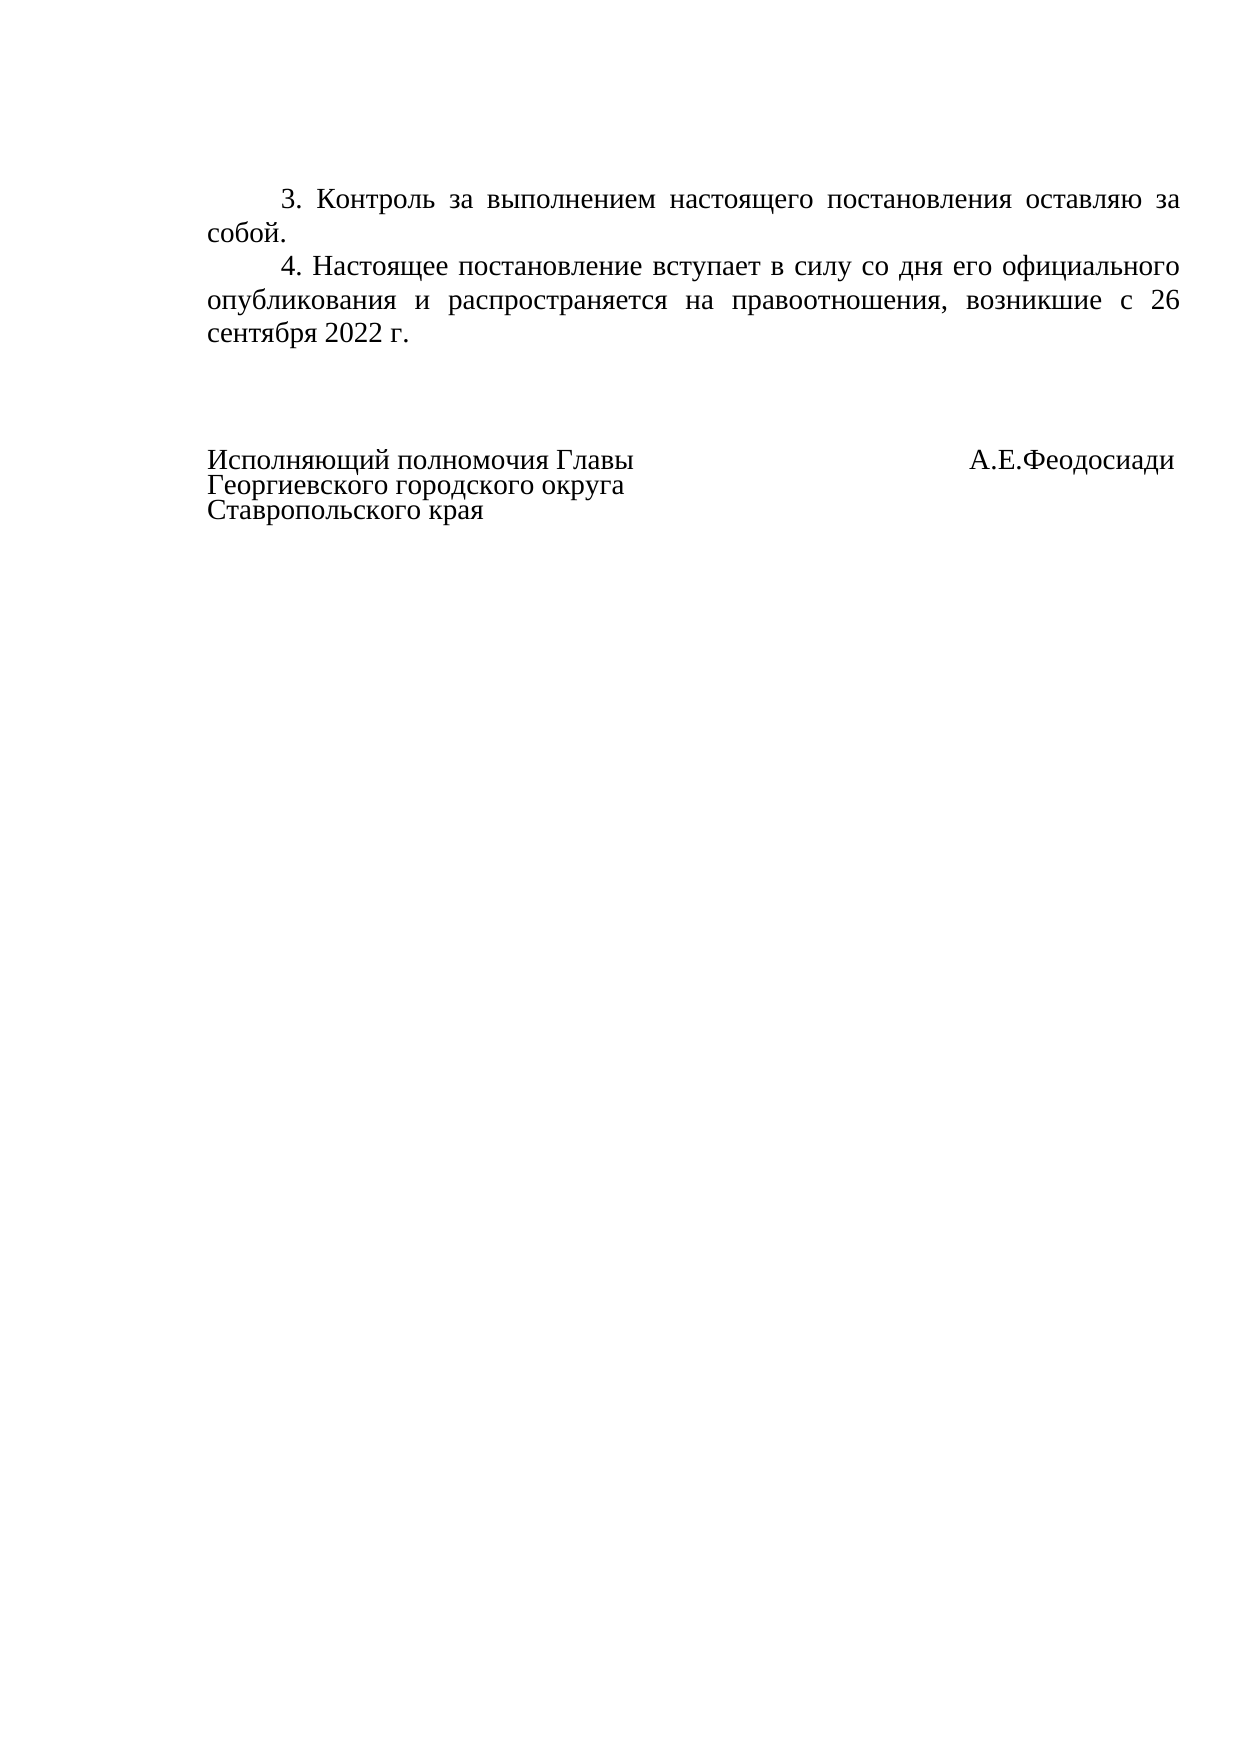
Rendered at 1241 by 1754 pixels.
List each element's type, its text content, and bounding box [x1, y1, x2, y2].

text 3. Контроль за выполнением настоящего постановления оставляю за собой. [207, 181, 1181, 248]
text Исполняющий полномочия Главы А.Е.Феодосиади [207, 449, 1181, 474]
text 4. Настоящее постановление вступает в силу со дня его официального опубликования и распространяется на правоотношения, возникшие с 26 сентября 2022 г. [207, 248, 1181, 349]
text Ставропольского края [207, 499, 1181, 524]
text Георгиевского городского округа [207, 474, 1181, 499]
